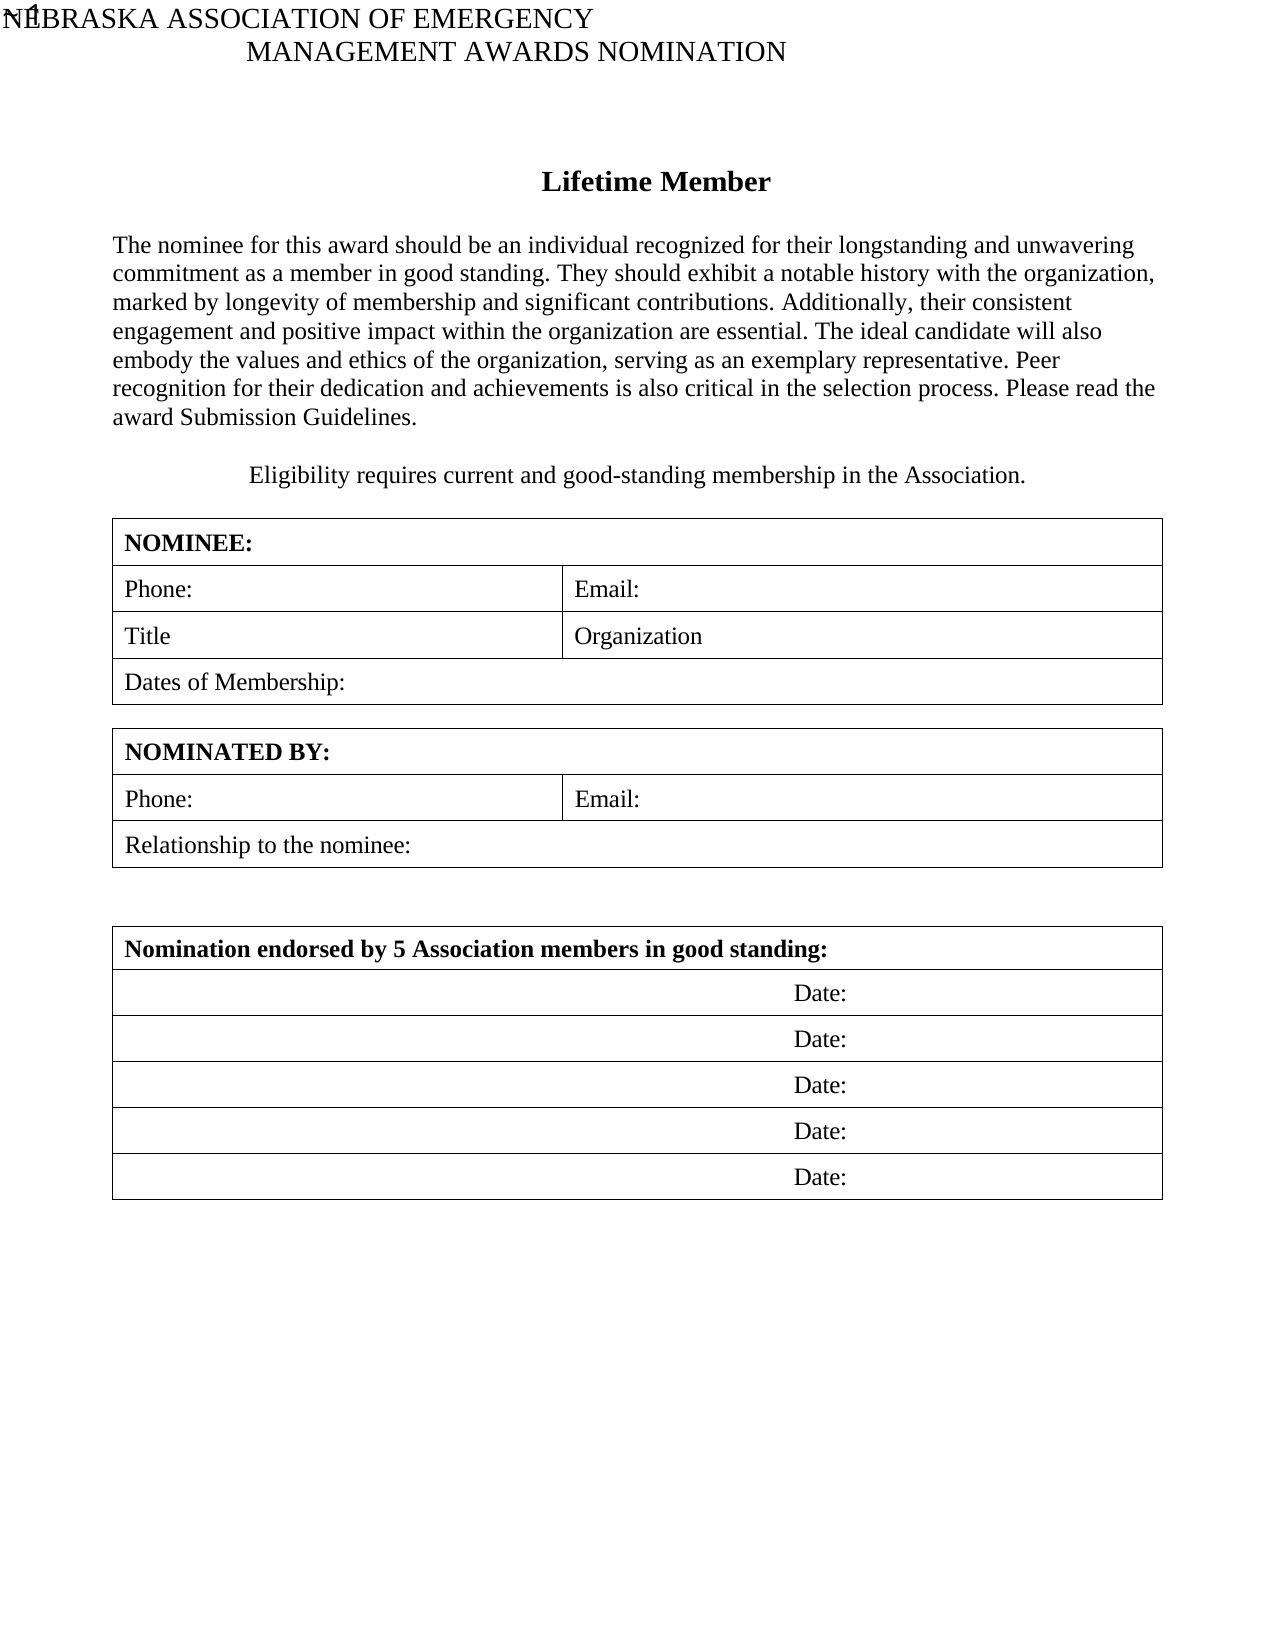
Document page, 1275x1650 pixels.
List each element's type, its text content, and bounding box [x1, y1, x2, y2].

table_cell Email: [563, 566, 1162, 611]
table_cell Date: [113, 1108, 1162, 1153]
table_cell Phone: [113, 775, 562, 820]
text The nominee for this award should be an individual recognized for their longstanding and unwavering commitment as a member in good standing. They should exhibit a notable history with the organization, marked by longevity of membership and significant contributions. Additionally, their consistent engagement and positive impact within the organization are essential. The ideal candidate will also embody the values and ethics of the organization, serving as an exemplary representative. Peer recognition for their dedication and achievements is also critical in the selection process. Please read the award Submission Guidelines. [112, 230, 1157, 431]
table_header Nomination endorsed by 5 Association members in good standing: [113, 927, 1162, 969]
table_cell Dates of Membership: [113, 659, 1162, 704]
table_cell Organization [563, 612, 1162, 658]
table_cell Date: [113, 1154, 1162, 1199]
table_cell Date: [113, 970, 1162, 1015]
table_cell Relationship to the nominee: [113, 821, 1162, 867]
table_cell Email: [563, 775, 1162, 820]
table_cell Phone: [113, 566, 562, 611]
table_cell Date: [113, 1016, 1162, 1061]
table_header NOMINEE: [113, 519, 1162, 565]
table_cell Date: [113, 1062, 1162, 1107]
table_cell Title [113, 612, 562, 658]
table_header NOMINATED BY: [113, 729, 1162, 774]
text Eligibility requires current and good-standing membership in the Association. [137, 460, 1137, 489]
subtitle Lifetime Member [138, 164, 1175, 198]
